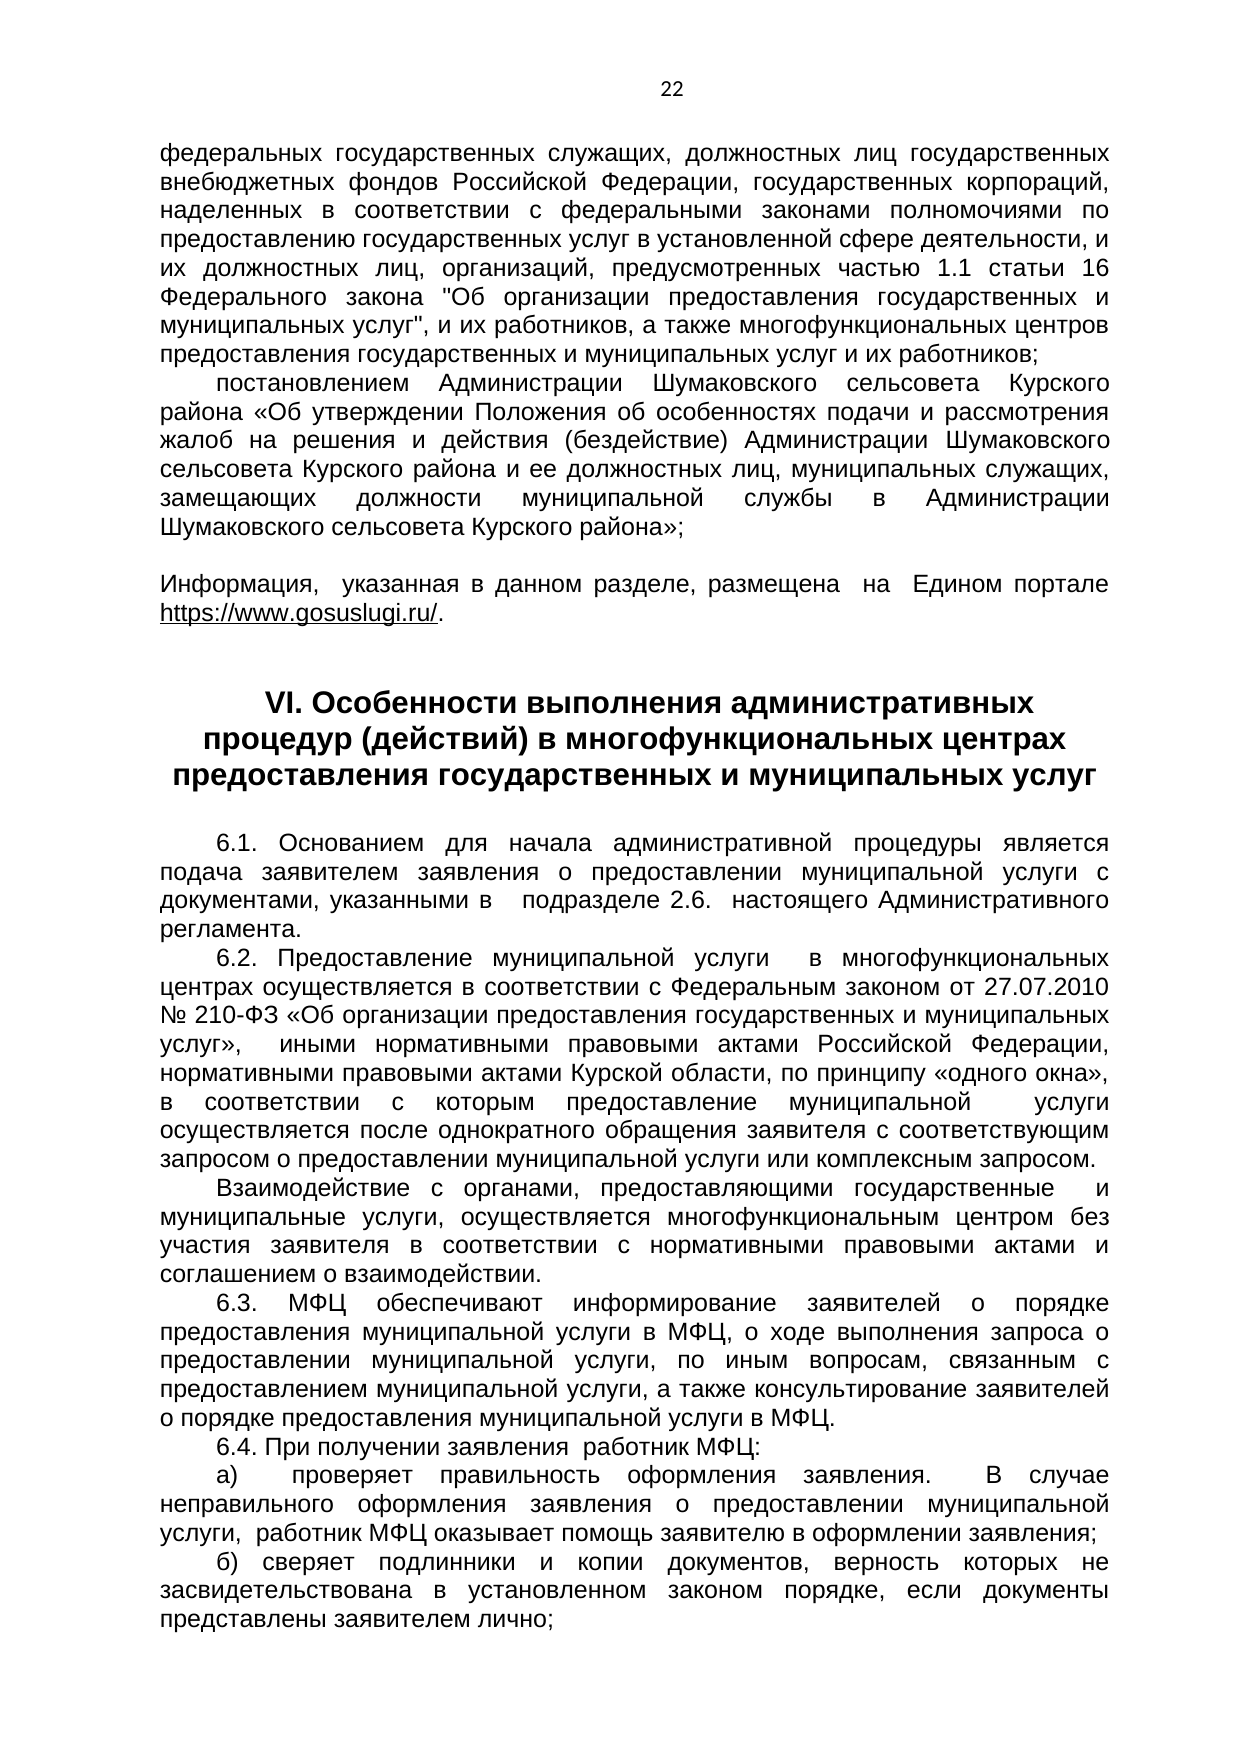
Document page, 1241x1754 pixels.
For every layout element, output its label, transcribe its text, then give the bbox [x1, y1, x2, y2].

text 6.3. МФЦ обеспечивают информирование заявителей о порядке предоставления муниципальной услуги в МФЦ, о ходе выполнения запроса о предоставлении муниципальной услуги, по иным вопросам, связанным с предоставлением муниципальной услуги, а также консультирование заявителей о порядке предоставления муниципальной услуги в МФЦ. [159, 1288, 1110, 1432]
text VI. Особенности выполнения административных процедур (действий) в многофункциональных центрах предоставления государственных и муниципальных услуг [159, 684, 1110, 792]
text 6.1. Основанием для начала административной процедуры является подача заявителем заявления о предоставлении муниципальной услуги с документами, указанными в подразделе 2.6. настоящего Административного регламента. [159, 828, 1110, 943]
text б) сверяет подлинники и копии документов, верность которых не засвидетельствована в установленном законом порядке, если документы представлены заявителем лично; [159, 1547, 1110, 1633]
text Взаимодействие с органами, предоставляющими государственные и муниципальные услуги, осуществляется многофункциональным центром без участия заявителя в соответствии с нормативными правовыми актами и соглашением о взаимодействии. [159, 1173, 1110, 1288]
text 6.2. Предоставление муниципальной услуги в многофункциональных центрах осуществляется в соответствии с Федеральным законом от 27.07.2010 № 210-ФЗ «Об организации предоставления государственных и муниципальных услуг», иными нормативными правовыми актами Российской Федерации, нормативными правовыми актами Курской области, по принципу «одного окна», в соответствии с которым предоставление муниципальной услуги осуществляется после однократного обращения заявителя с соответствующим запросом о предоставлении муниципальной услуги или комплексным запросом. [159, 943, 1110, 1173]
text а) проверяет правильность оформления заявления. В случае неправильного оформления заявления о предоставлении муниципальной услуги, работник МФЦ оказывает помощь заявителю в оформлении заявления; [159, 1460, 1110, 1547]
text Информация, указанная в данном разделе, размещена на Едином портале https://www.gosuslugi.ru/. [159, 569, 1110, 627]
text постановлением Администрации Шумаковского сельсовета Курского района «Об утверждении Положения об особенностях подачи и рассмотрения жалоб на решения и действия (бездействие) Администрации Шумаковского сельсовета Курского района и ее должностных лиц, муниципальных служащих, замещающих должности муниципальной службы в Администрации Шумаковского сельсовета Курского района»; [159, 368, 1110, 540]
text 6.4. При получении заявления работник МФЦ: [159, 1432, 1110, 1460]
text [159, 138, 1110, 368]
